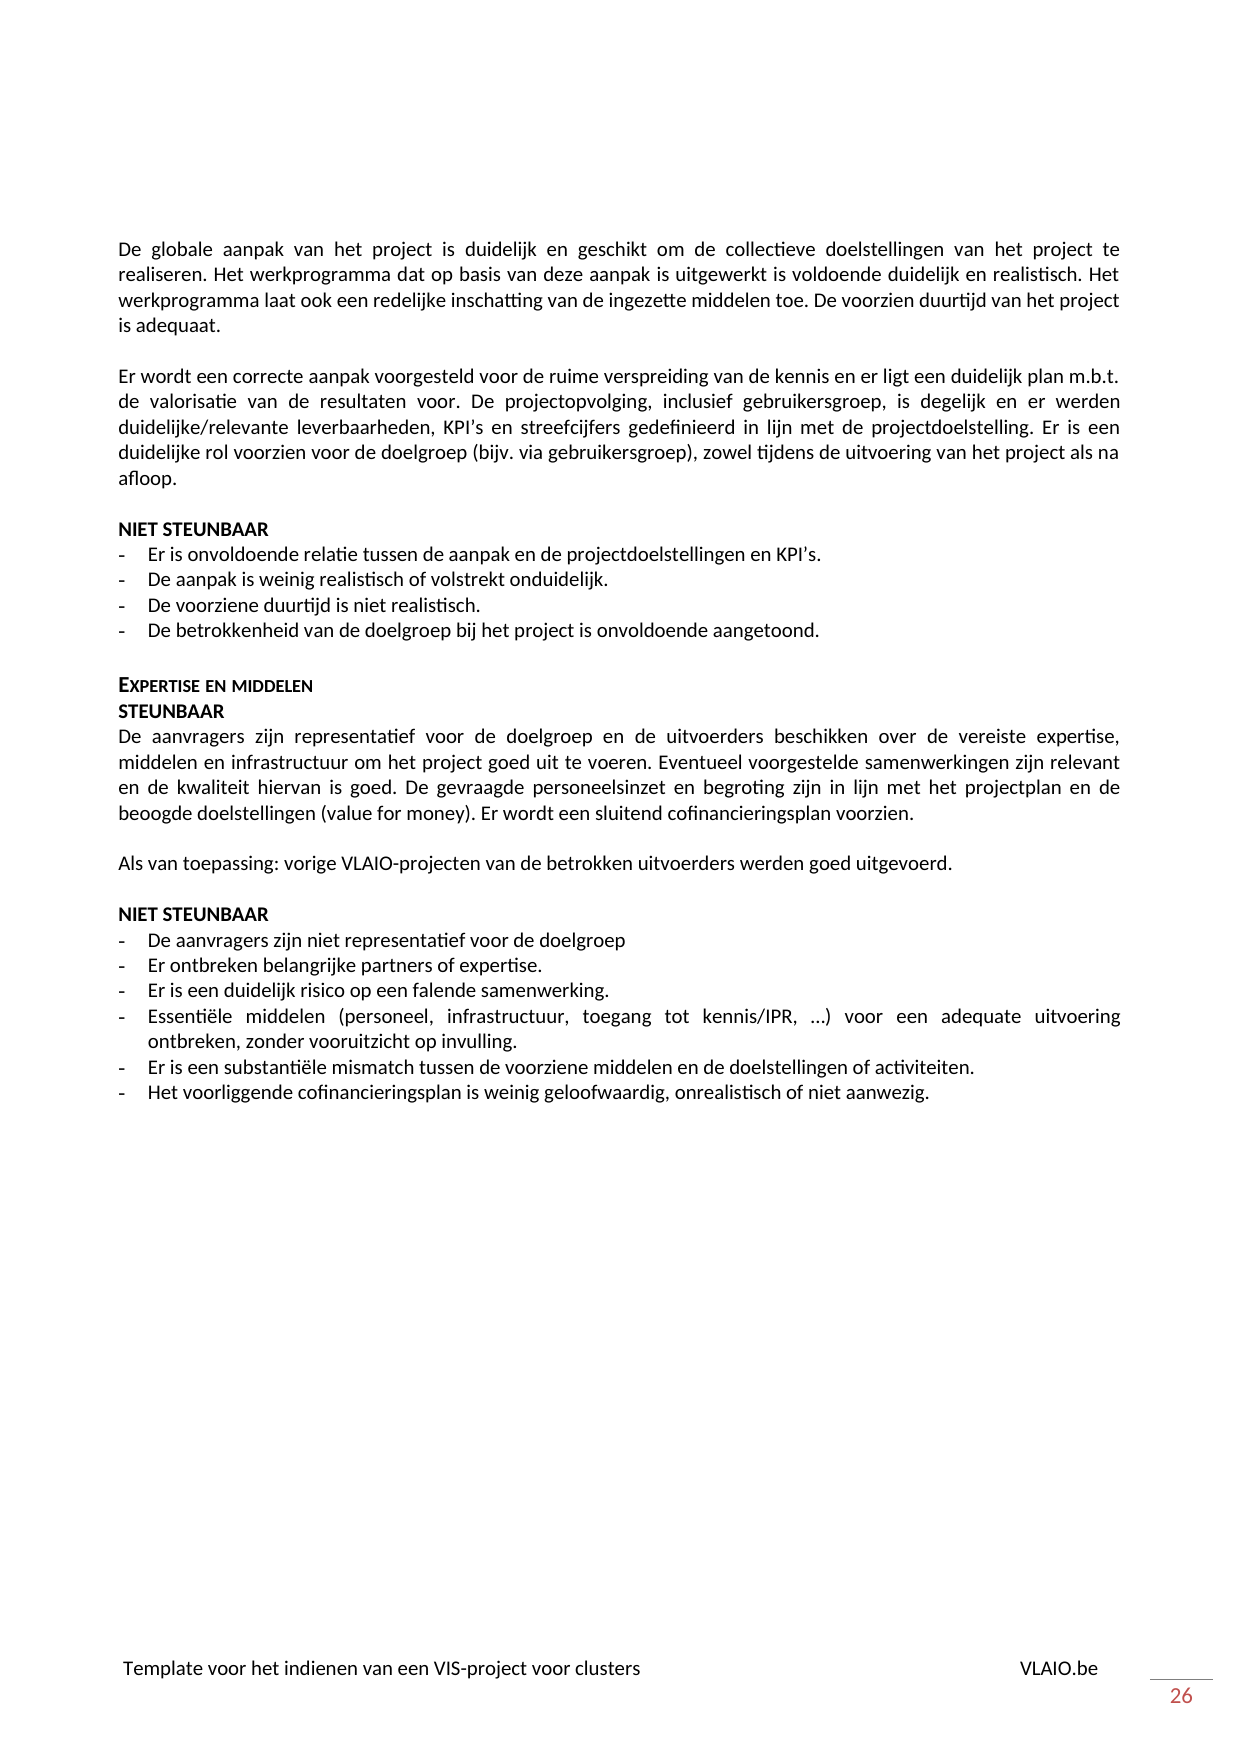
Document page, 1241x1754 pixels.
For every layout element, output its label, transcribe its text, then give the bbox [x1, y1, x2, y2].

list De betrokkenheid van de doelgroep bij het project is onvoldoende aangetoond. [118, 617, 1122, 643]
list Er is een substantiële mismatch tussen de voorziene middelen en de doelstellingen of activiteiten. [118, 1054, 1122, 1079]
list De voorziene duurtijd is niet realistisch. [118, 592, 1122, 617]
text Er wordt een correcte aanpak voorgesteld voor de ruime verspreiding van de kennis en er ligt een duidelijk plan m.b.t. de valorisatie van de resultaten voor. De projectopvolging, inclusief gebruikersgroep, is degelijk en er werden duidelijke/relevante leverbaarheden, KPI’s en streefcijfers gedefinieerd in lijn met de projectdoelstelling. Er is een duidelijke rol voorzien voor de doelgroep (bijv. via gebruikersgroep), zowel tijdens de uitvoering van het project als na afloop. [118, 363, 1122, 490]
subtitle Expertise en middelen [118, 671, 1122, 698]
list Essentiële middelen (personeel, infrastructuur, toegang tot kennis/IPR, …) voor een adequate uitvoering ontbreken, zonder vooruitzicht op invulling. [118, 1003, 1122, 1054]
list Er ontbreken belangrijke partners of expertise. [118, 952, 1122, 978]
list De aanvragers zijn niet representatief voor de doelgroep [118, 927, 1122, 952]
list De aanpak is weinig realistisch of volstrekt onduidelijk. [118, 567, 1122, 592]
list Er is een duidelijk risico op een falende samenwerking. [118, 978, 1122, 1003]
text NIET STEUNBAAR [118, 901, 1122, 927]
text Als van toepassing: vorige VLAIO-projecten van de betrokken uitvoerders werden goed uitgevoerd. [118, 851, 1122, 876]
text De globale aanpak van het project is duidelijk en geschikt om de collectieve doelstellingen van het project te realiseren. Het werkprogramma dat op basis van deze aanpak is uitgewerkt is voldoende duidelijk en realistisch. Het werkprogramma laat ook een redelijke inschatting van de ingezette middelen toe. De voorzien duurtijd van het project is adequaat. [118, 236, 1122, 338]
text STEUNBAAR [118, 698, 1122, 723]
text De aanvragers zijn representatief voor de doelgroep en de uitvoerders beschikken over de vereiste expertise, middelen en infrastructuur om het project goed uit te voeren. Eventueel voorgestelde samenwerkingen zijn relevant en de kwaliteit hiervan is goed. De gevraagde personeelsinzet en begroting zijn in lijn met het projectplan en de beoogde doelstellingen (value for money). Er wordt een sluitend cofinancieringsplan voorzien. [118, 723, 1122, 825]
list Het voorliggende cofinancieringsplan is weinig geloofwaardig, onrealistisch of niet aanwezig. [118, 1079, 1122, 1105]
list Er is onvoldoende relatie tussen de aanpak en de projectdoelstellingen en KPI’s. [118, 541, 1122, 567]
text NIET STEUNBAAR [118, 516, 1122, 541]
